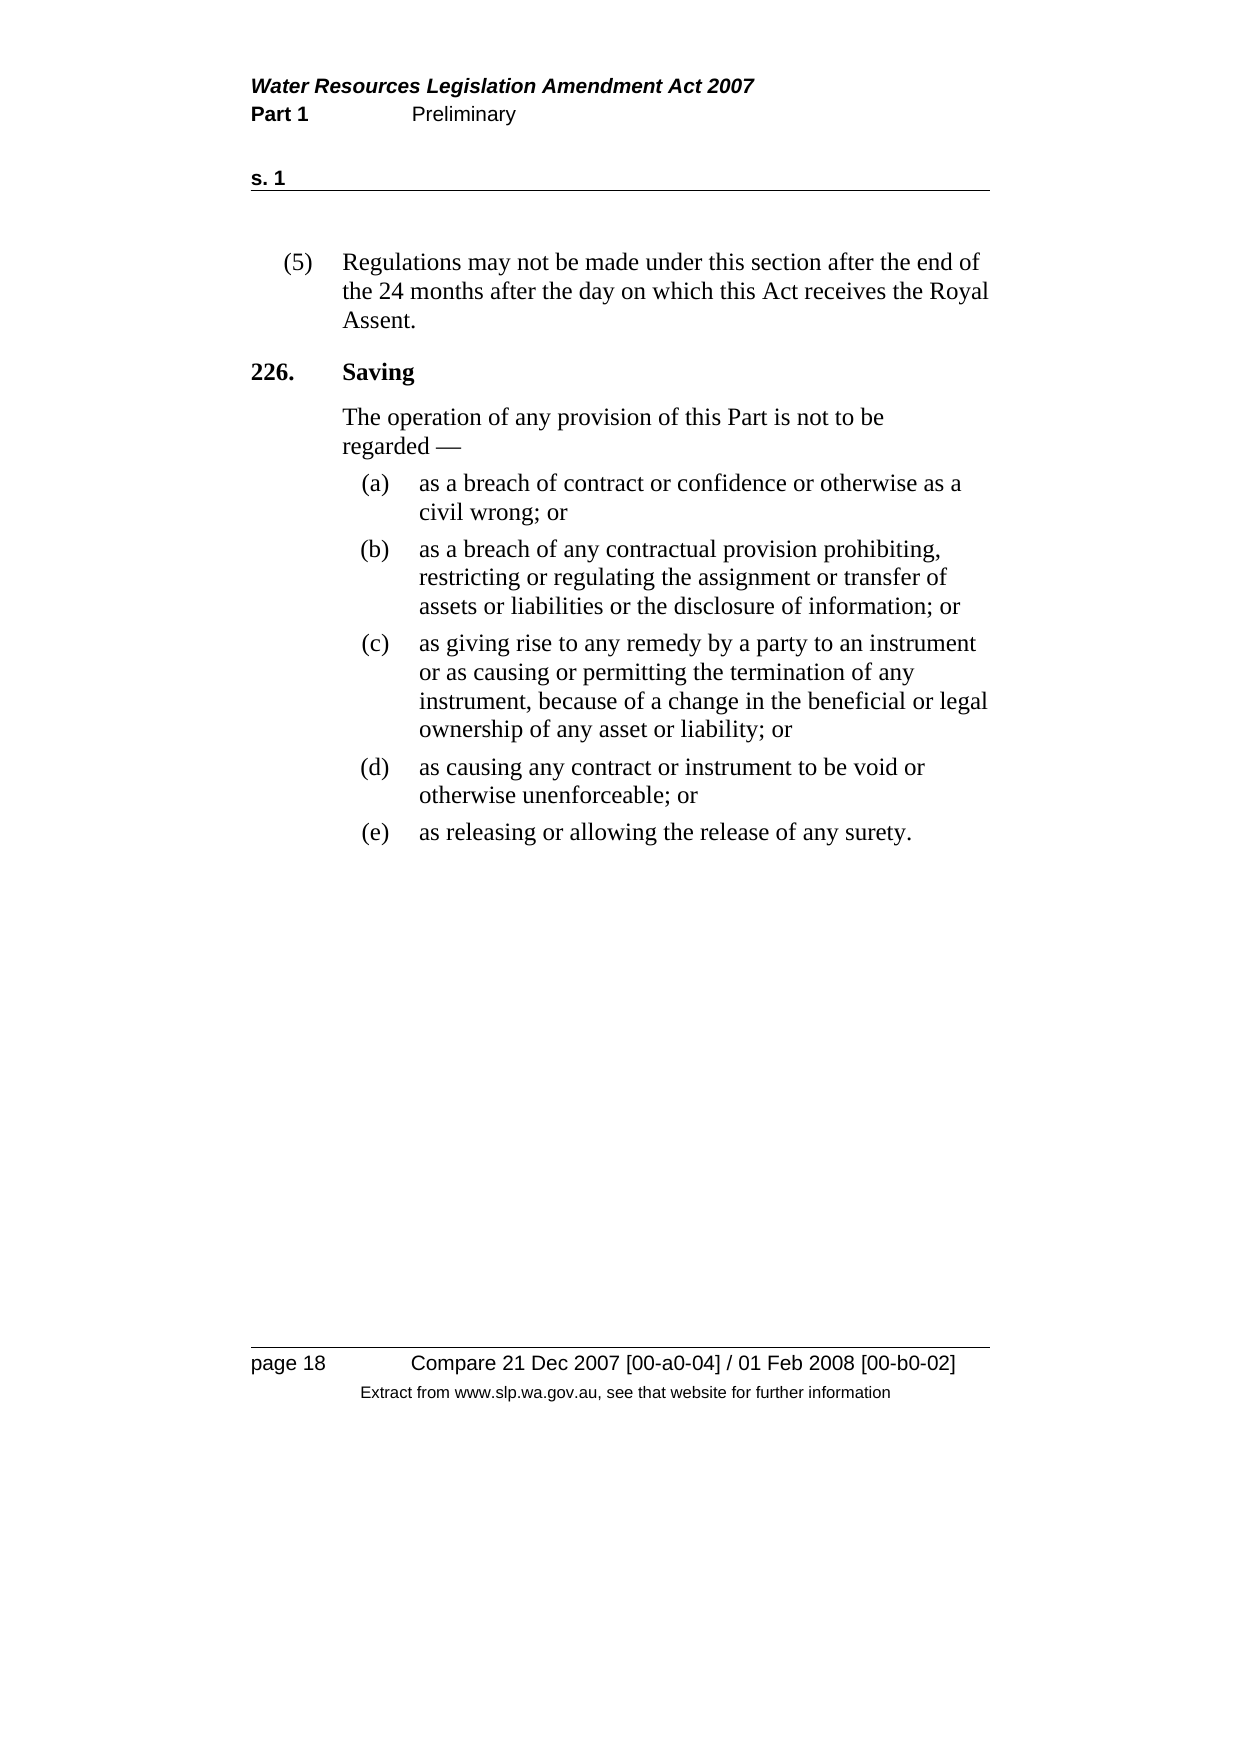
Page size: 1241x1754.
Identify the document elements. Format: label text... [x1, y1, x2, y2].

text (c) as giving rise to any remedy by a party to an instrument or as causing or permitting the termination of any instrument, because of a change in the beneficial or legal ownership of any asset or liability; or [251, 628, 990, 743]
text The operation of any provision of this Part is not to be regarded — [251, 402, 990, 459]
text (e) as releasing or allowing the release of any surety. [251, 817, 990, 846]
text (a) as a breach of contract or confidence or otherwise as a civil wrong; or [251, 468, 990, 525]
text (5) Regulations may not be made under this section after the end of the 24 months after the day on which this Act receives the Royal Assent. [251, 247, 990, 334]
subtitle 226. Saving [251, 357, 990, 385]
text (d) as causing any contract or instrument to be void or otherwise unenforceable; or [251, 752, 990, 809]
text (b) as a breach of any contractual provision prohibiting, restricting or regulating the assignment or transfer of assets or liabilities or the disclosure of information; or [251, 534, 990, 620]
